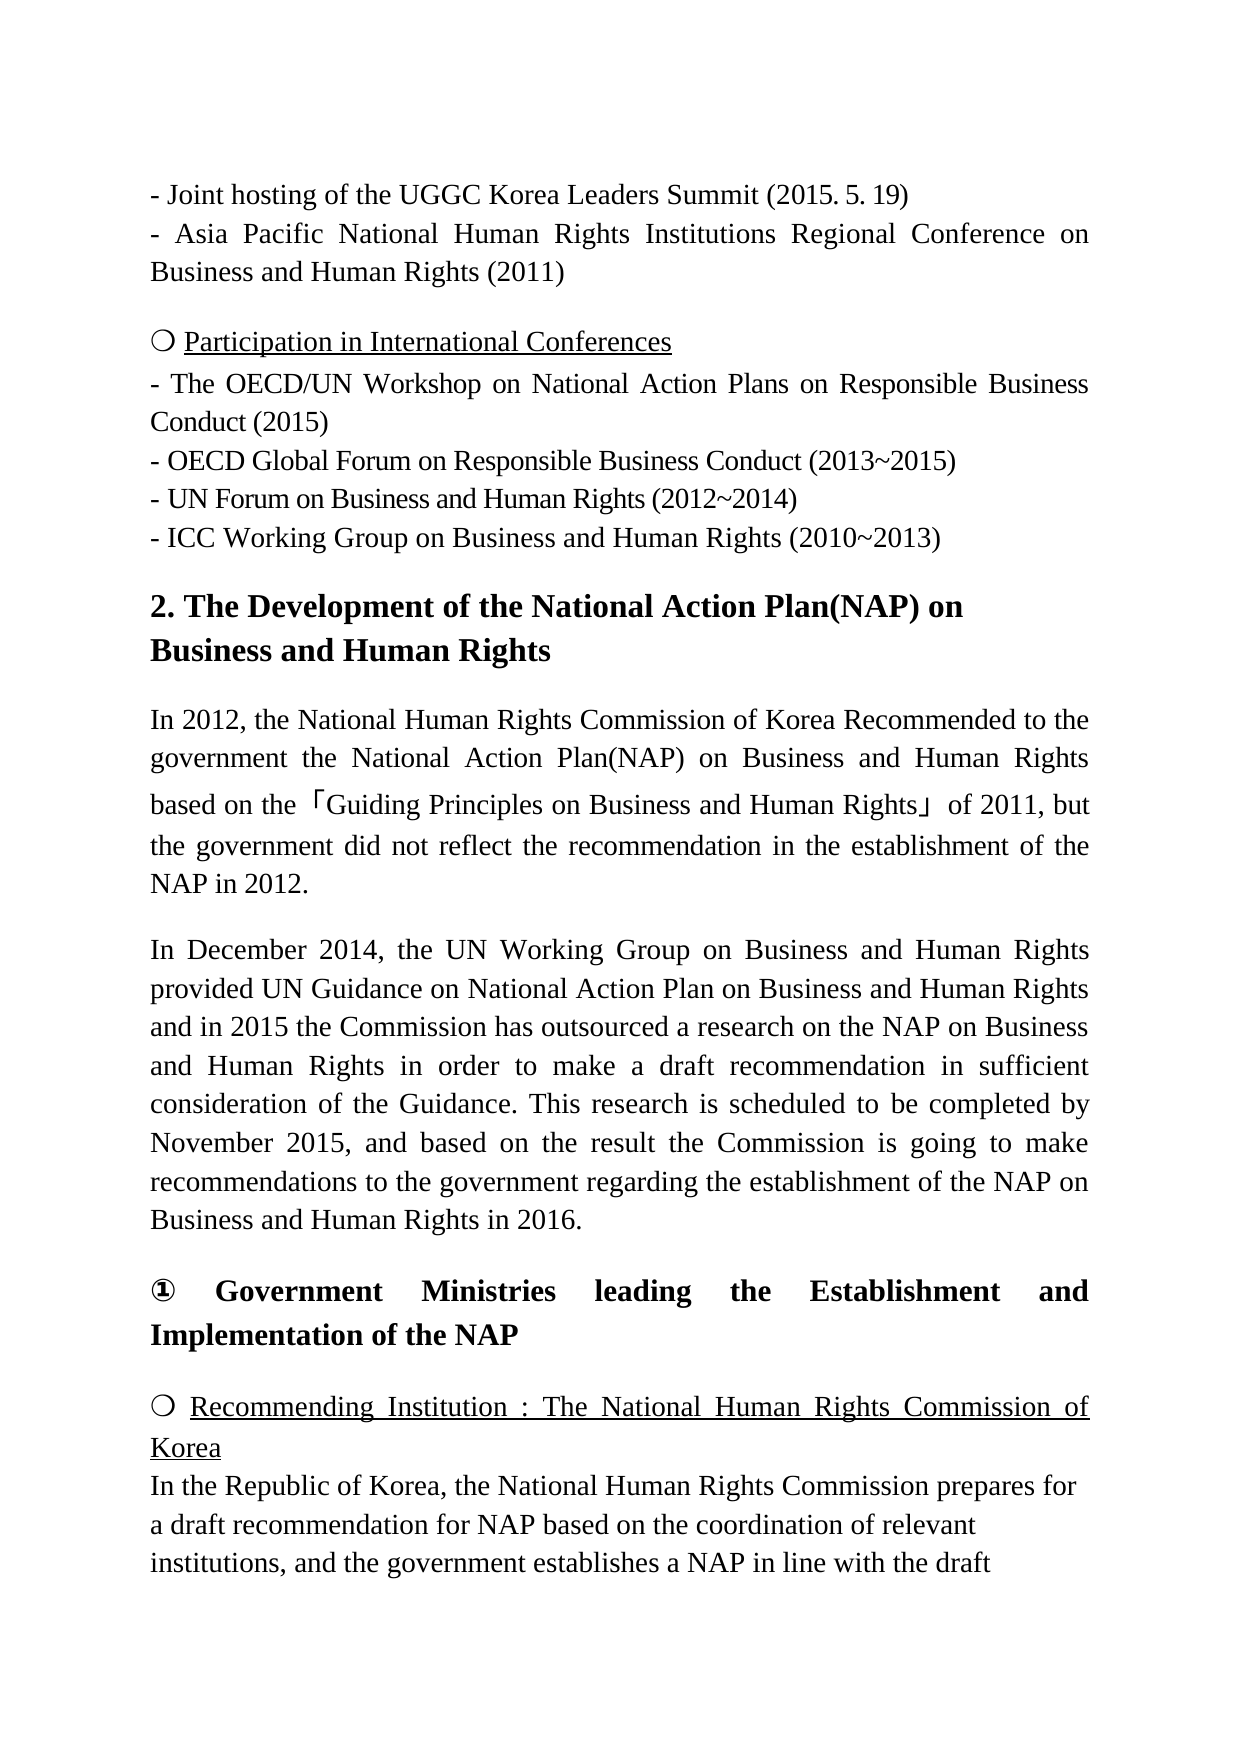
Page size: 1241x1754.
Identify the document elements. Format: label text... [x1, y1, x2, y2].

text - Asia Pacific National Human Rights Institutions Regional Conference on Business and Human Rights (2011) [150, 216, 1090, 288]
text In 2012, the National Human Rights Commission of Korea Recommended to the government the National Action Plan(NAP) on Business and Human Rights based on the「Guiding Principles on Business and Human Rights」of 2011, but the government did not reflect the recommendation in the establishment of the NAP in 2012. [150, 702, 1090, 900]
text ❍ Participation in International Conferences [150, 320, 1090, 360]
text 2. The Development of the National Action Plan(NAP) on Business and Human Rights [150, 586, 1090, 669]
text In December 2014, the UN Working Group on Business and Human Rights provided UN Guidance on National Action Plan on Business and Human Rights and in 2015 the Commission has outsourced a research on the NAP on Business and Human Rights in order to make a draft recommendation in sufficient consideration of the Guidance. This research is scheduled to be completed by November 2015, and based on the result the Commission is going to make recommendations to the government regarding the establishment of the NAP on Business and Human Rights in 2016. [150, 932, 1090, 1236]
text In the Republic of Korea, the National Human Rights Commission prepares for [150, 1468, 1090, 1502]
text - Joint hosting of the UGGC Korea Leaders Summit (2015. 5. 19) [150, 177, 1090, 211]
text - The OECD/UN Workshop on National Action Plans on Responsible Business Conduct (2015) [150, 366, 1090, 438]
text - OECD Global Forum on Responsible Business Conduct (2013~2015) [150, 443, 1090, 477]
text - UN Forum on Business and Human Rights (2012~2014) [150, 482, 1090, 515]
text a draft recommendation for NAP based on the coordination of relevant [150, 1507, 1090, 1540]
text - ICC Working Group on Business and Human Rights (2010~2013) [150, 520, 1090, 554]
text institutions, and the government establishes a NAP in line with the draft [150, 1545, 1090, 1579]
text ① Government Ministries leading the Establishment and Implementation of the NAP [150, 1268, 1090, 1352]
text ❍ Recommending Institution : The National Human Rights Commission of Korea [150, 1385, 1090, 1463]
